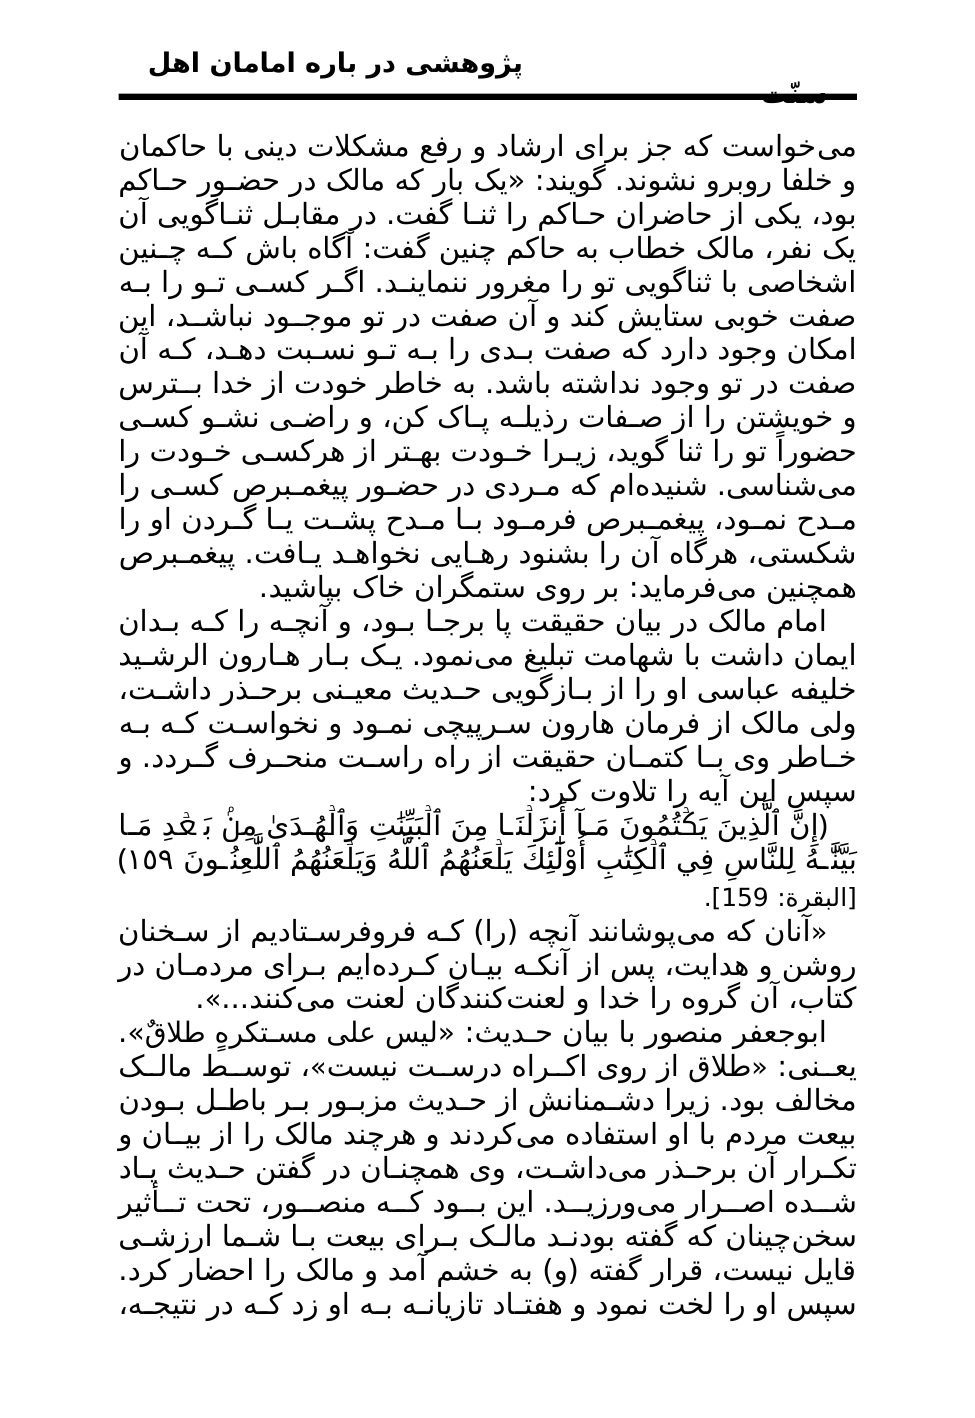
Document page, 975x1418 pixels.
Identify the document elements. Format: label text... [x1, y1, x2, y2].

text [118, 129, 857, 604]
text «آنان که می‌پوشانند آنچه (را) که فروفرستادیم از سخنان روشن و هدایت، پس از آنکه بیان کرده‌ایم برای مردمان در کتاب، آن گروه را خدا و لعنت‌کنندگان لعنت می‌کنند...». [118, 914, 857, 1016]
text امام مالک در بیان حقیقت پا برجا بود، و آنچه را که بدان ایمان داشت با شهامت تبلیغ می‌نمود. یک بار هارون الرشید خلیفه عباسی او را از بازگویی حدیث معینی برحذر داشت، ولی مالک از فرمان هارون سرپیچی نمود و نخواست که به خاطر وی با کتمان حقیقت از راه راست منحرف گردد. و سپس این آیه را تلاوت کرد: [118, 604, 857, 808]
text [118, 1016, 857, 1321]
text ﴿إِنَّ ٱلَّذِينَ يَكۡتُمُونَ مَآ أَنزَلۡنَا مِنَ ٱلۡبَيِّنَٰتِ وَٱلۡهُدَىٰ مِنۢ بَعۡدِ مَا بَيَّنَّٰهُ لِلنَّاسِ فِي ٱلۡكِتَٰبِ أُوْلَٰٓئِكَ يَلۡعَنُهُمُ ٱللَّهُ وَيَلۡعَنُهُمُ ٱللَّٰعِنُونَ ١٥٩﴾ [البقرة: 159]. [118, 808, 857, 914]
